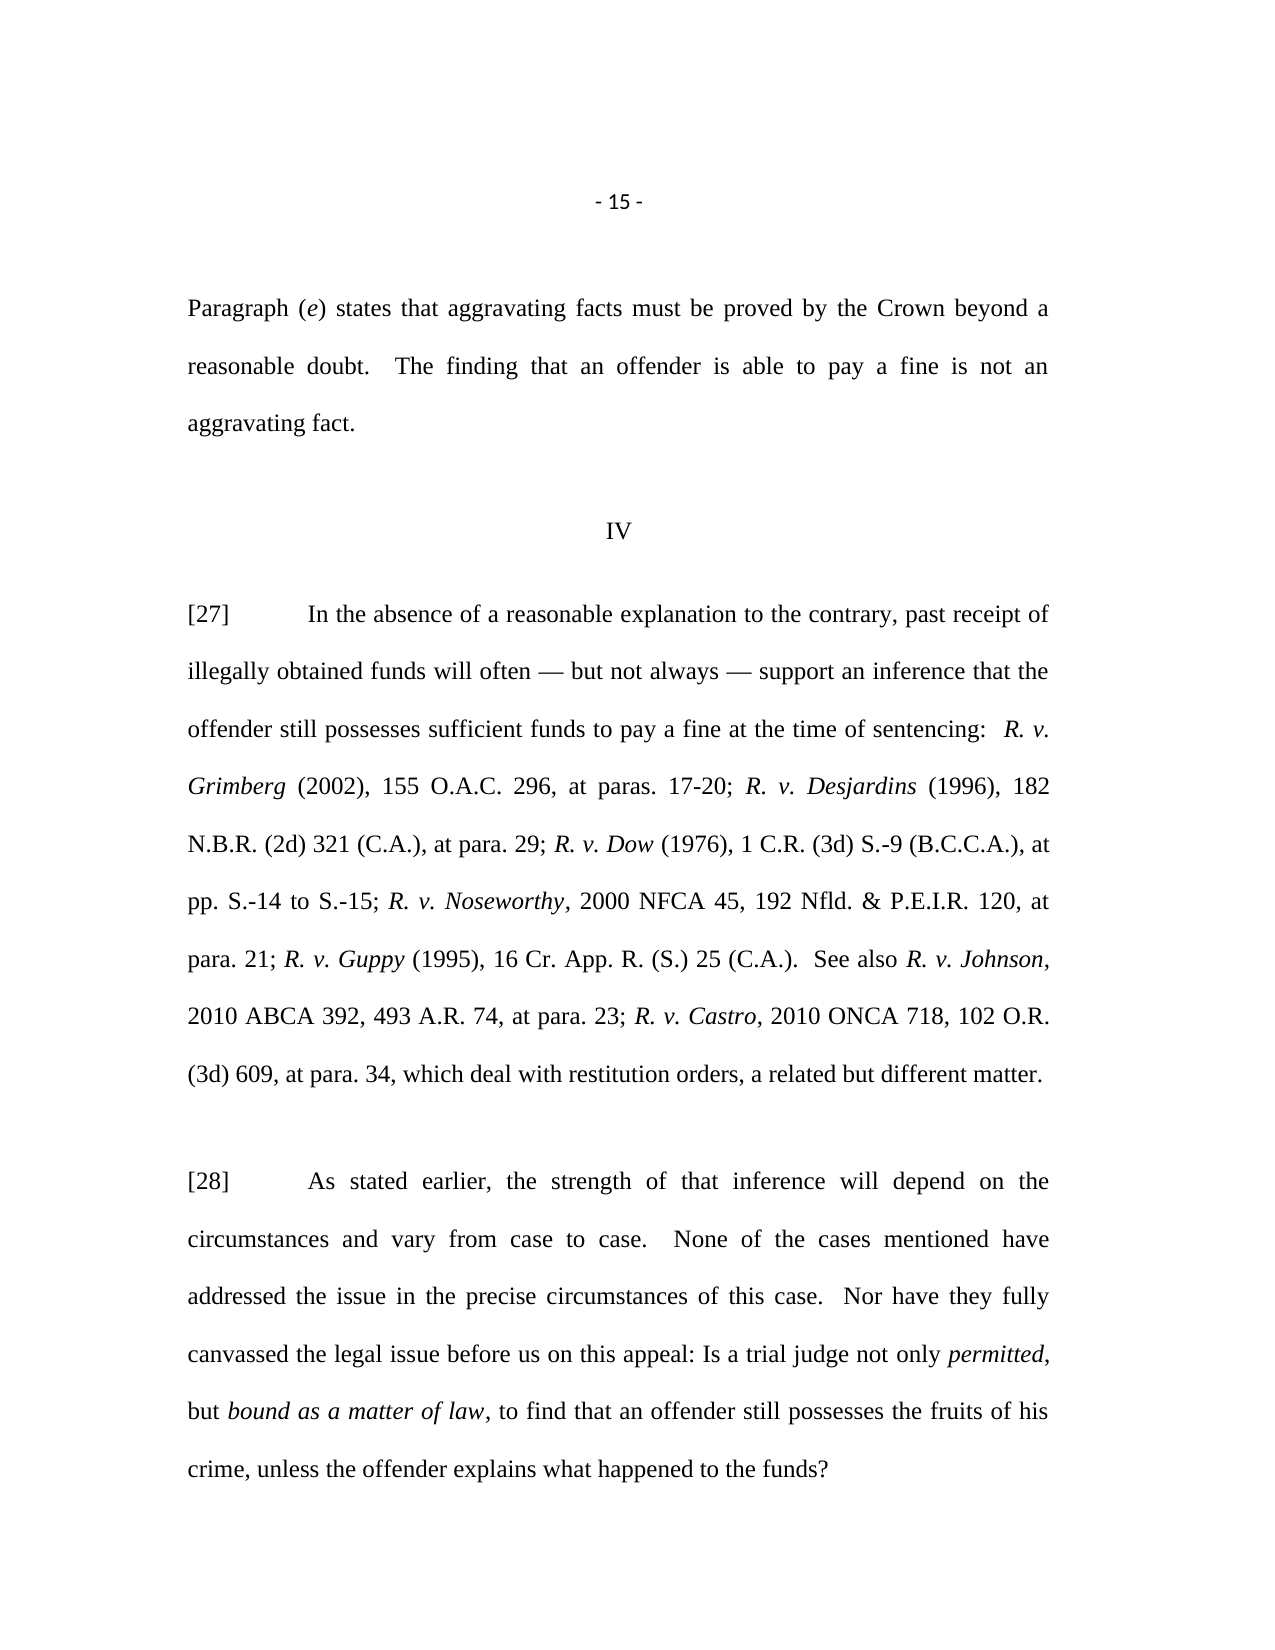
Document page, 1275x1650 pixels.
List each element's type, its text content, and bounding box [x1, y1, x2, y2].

text As stated earlier, the strength of that inference will depend on the circumstances and vary from case to case. None of the cases mentioned have addressed the issue in the precise circumstances of this case. Nor have they fully canvassed the legal issue before us on this appeal: Is a trial judge not only permitted, but bound as a matter of law, to find that an offender still possesses the fruits of his crime, unless the offender explains what happened to the funds? [187, 1166, 1050, 1482]
text In the absence of a reasonable explanation to the contrary, past receipt of illegally obtained funds will often ― but not always ― support an inference that the offender still possesses sufficient funds to pay a fine at the time of sentencing: R. v. Grimberg (2002), 155 O.A.C. 296, at paras. 17-20; R. v. Desjardins (1996), 182 N.B.R. (2d) 321 (C.A.), at para. 29; R. v. Dow (1976), 1 C.R. (3d) S.-9 (B.C.C.A.), at pp. S.-14 to S.-15; R. v. Noseworthy, 2000 NFCA 45, 192 Nfld. & P.E.I.R. 120, at para. 21; R. v. Guppy (1995), 16 Cr. App. R. (S.) 25 (C.A.). See also R. v. Johnson, 2010 ABCA 392, 493 A.R. 74, at para. 23; R. v. Castro, 2010 ONCA 718, 102 O.R. (3d) 609, at para. 34, which deal with restitution orders, a related but different matter. [187, 599, 1050, 1087]
title IV [187, 516, 1050, 544]
text Paragraph (e) states that aggravating facts must be proved by the Crown beyond a reasonable doubt. The finding that an offender is able to pay a fine is not an aggravating fact. [187, 293, 1050, 437]
